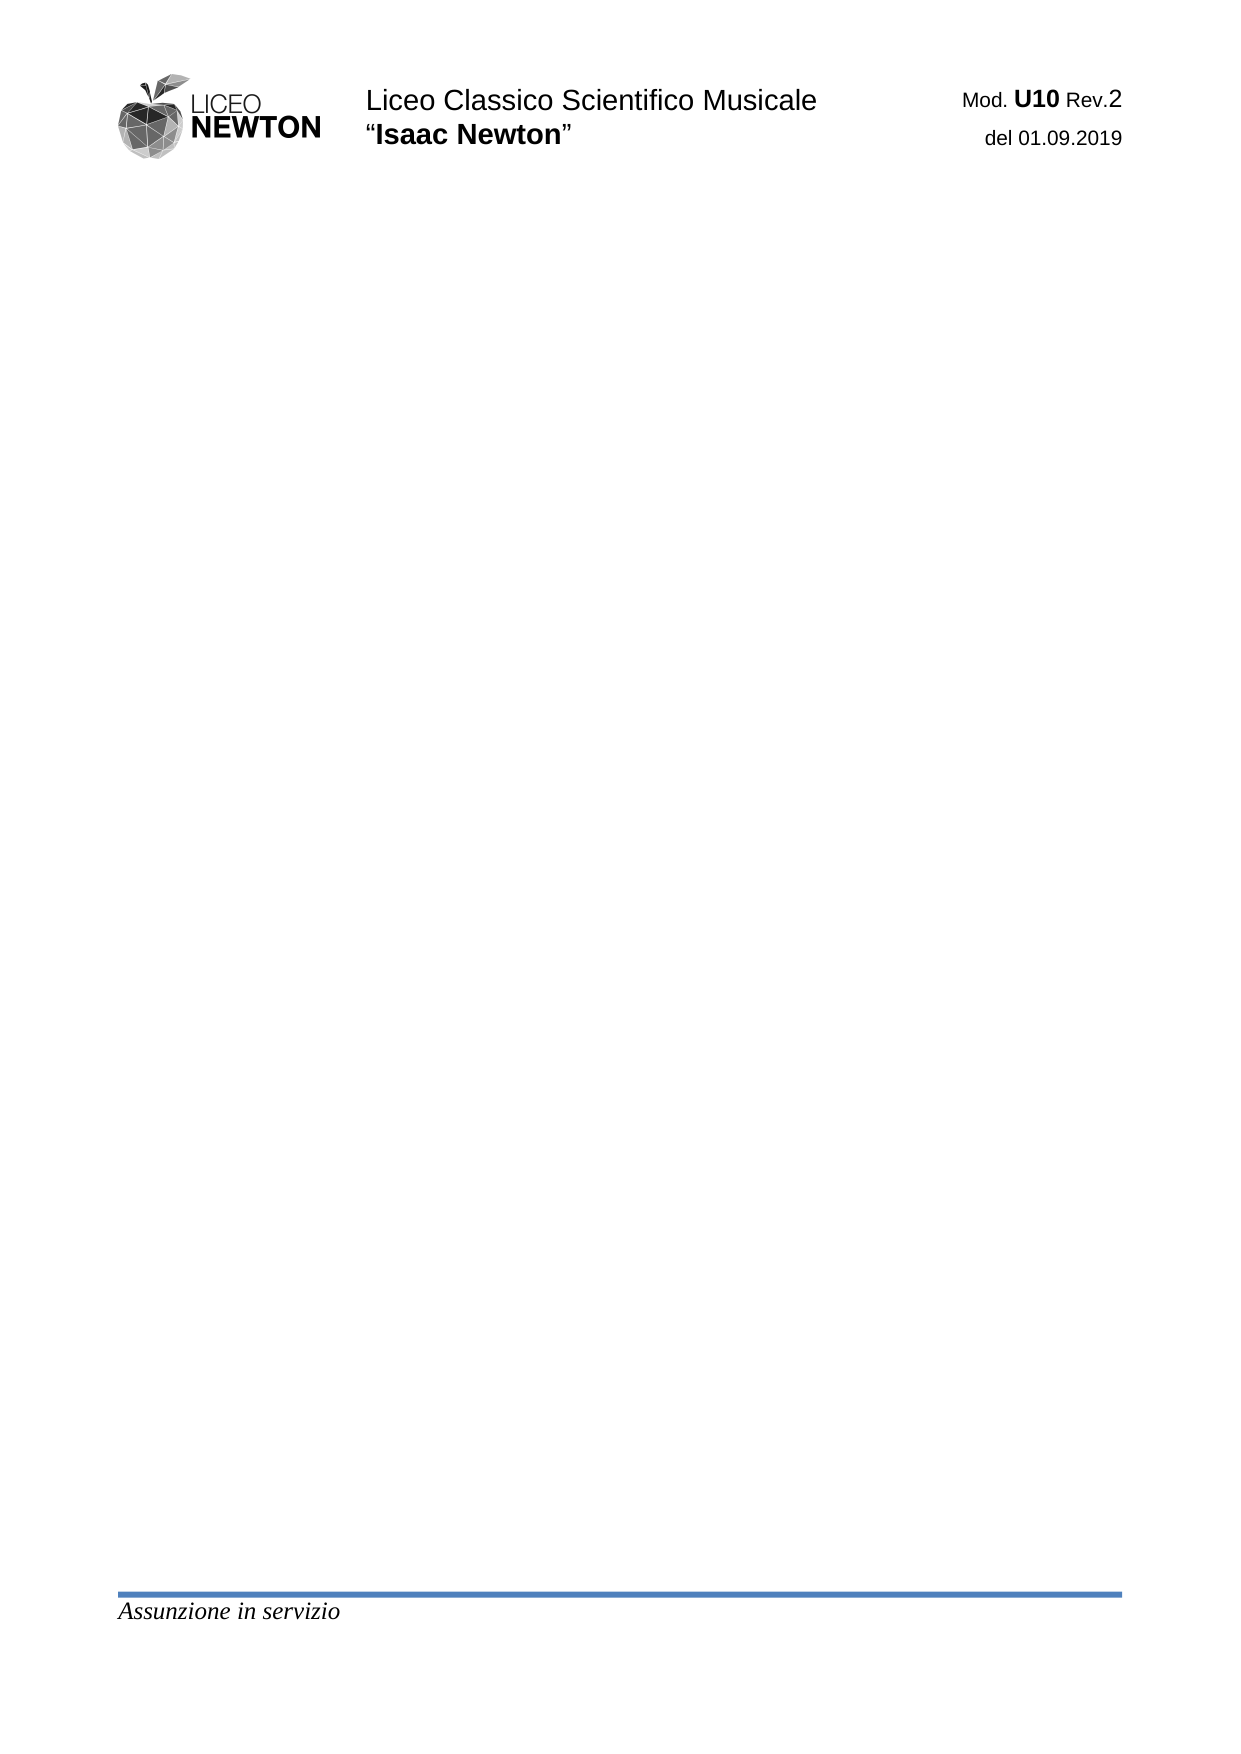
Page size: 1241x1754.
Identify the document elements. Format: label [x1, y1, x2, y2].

picture [118, 74, 320, 159]
